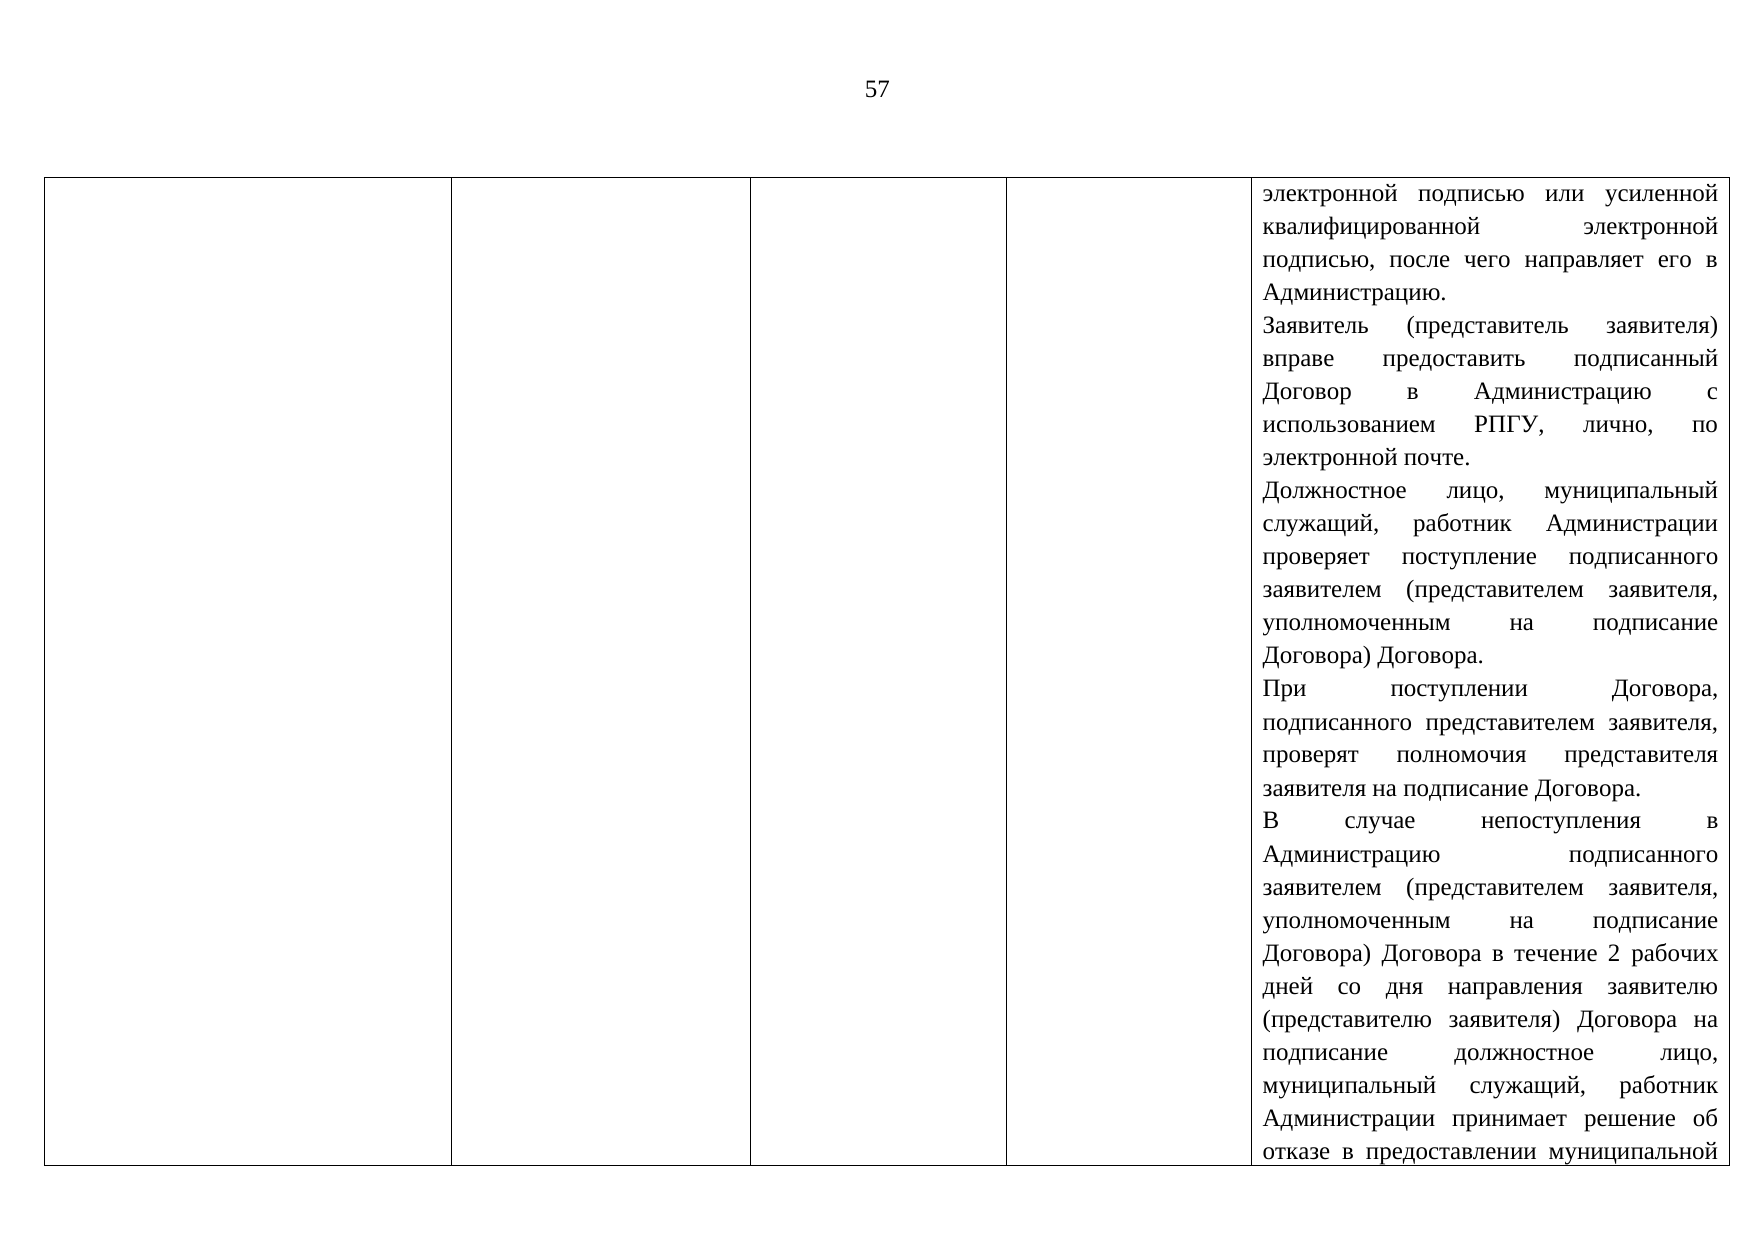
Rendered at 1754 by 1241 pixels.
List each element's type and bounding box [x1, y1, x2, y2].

table_cell [452, 178, 750, 1164]
table_cell [1252, 178, 1729, 1164]
table_cell [751, 178, 1006, 1164]
table_cell [1007, 178, 1251, 1164]
table_cell [45, 178, 451, 1164]
